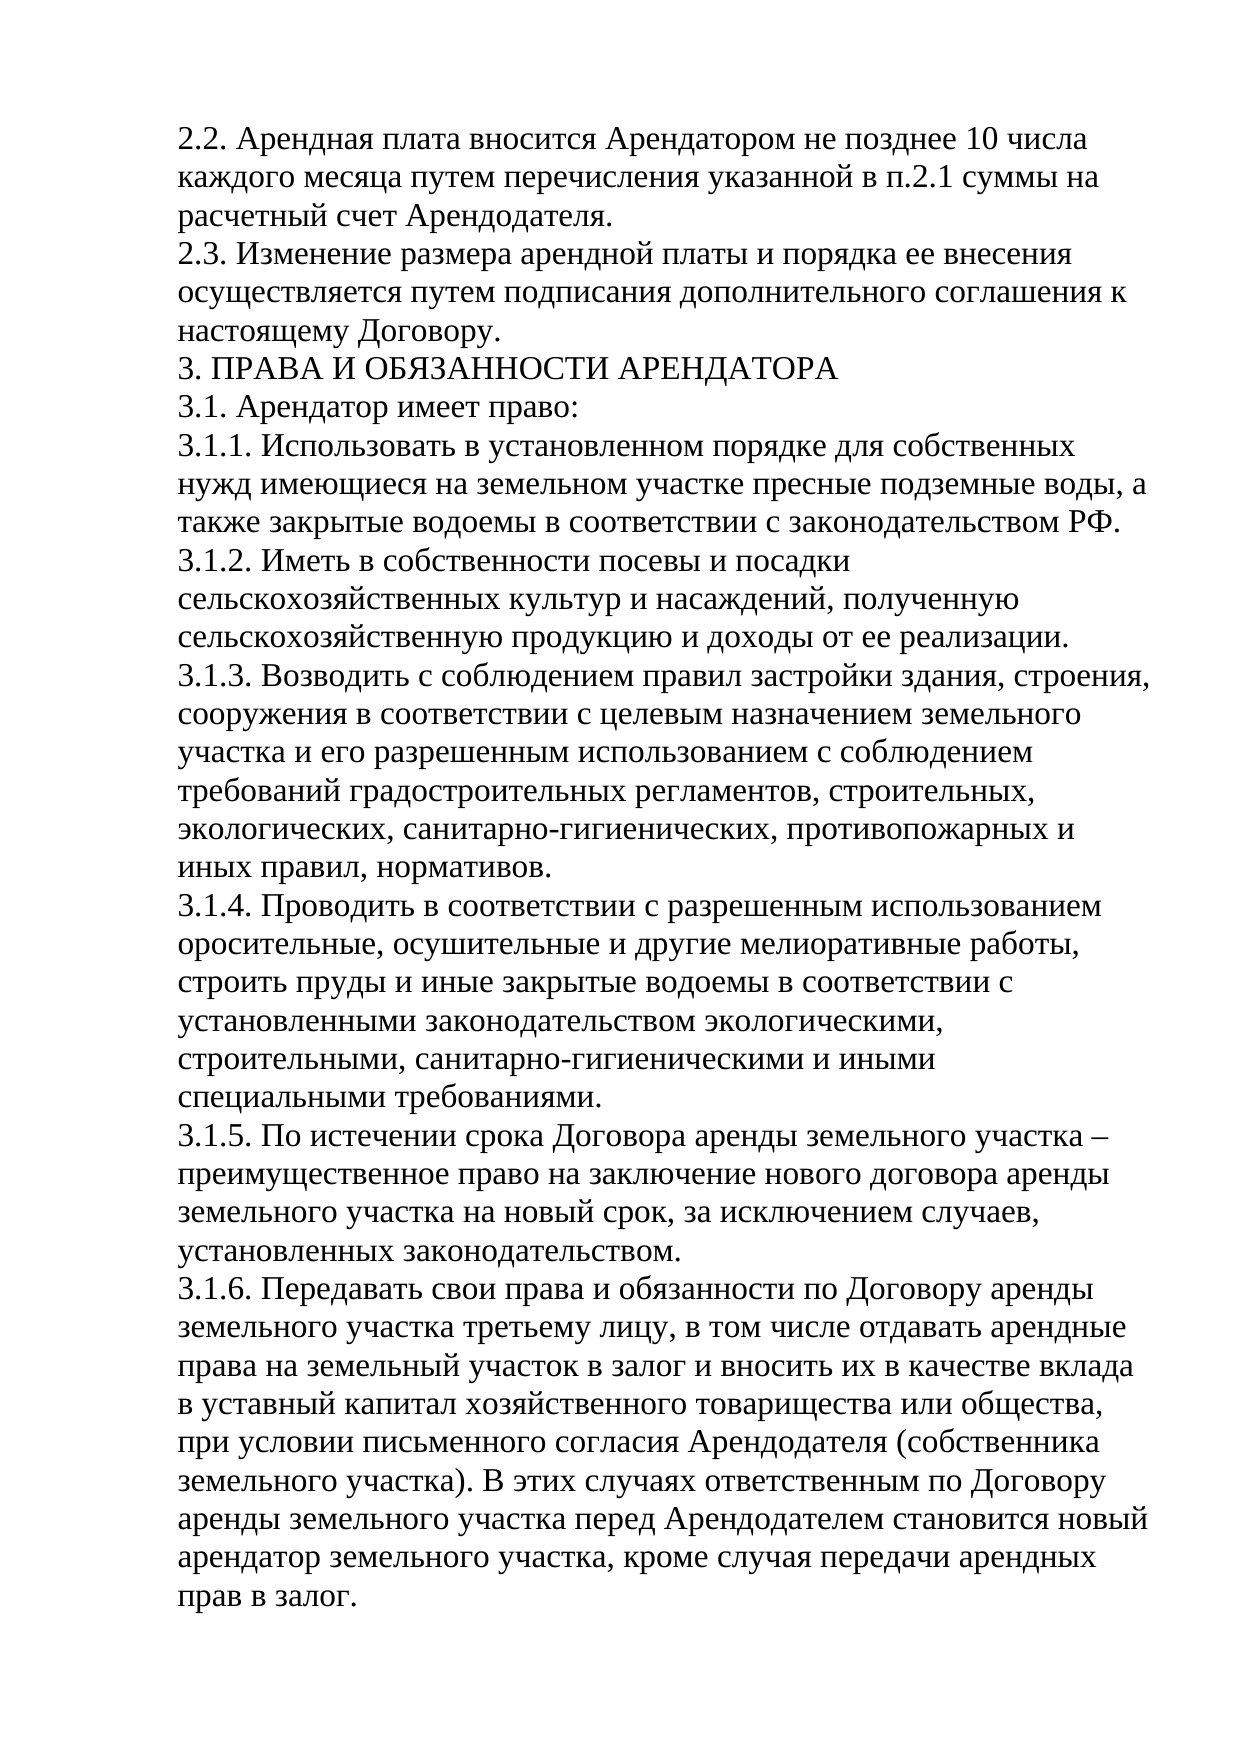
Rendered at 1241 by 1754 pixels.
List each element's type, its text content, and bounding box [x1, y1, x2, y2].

text 3.1.2. Иметь в собственности посевы и посадки сельскохозяйственных культур и насаждений, полученную сельскохозяйственную продукцию и доходы от ее реализации. [177, 540, 1152, 655]
text 3.1.3. Возводить с соблюдением правил застройки здания, строения, сооружения в соответствии с целевым назначением земельного участка и его разрешенным использованием с соблюдением требований градостроительных регламентов, строительных, экологических, санитарно-гигиенических, противопожарных и иных правил, нормативов. [177, 655, 1152, 885]
text 3.1.5. По истечении срока Договора аренды земельного участка – преимущественное право на заключение нового договора аренды земельного участка на новый срок, за исключением случаев, установленных законодательством. [177, 1115, 1152, 1268]
text 3.1.1. Использовать в установленном порядке для собственных нужд имеющиеся на земельном участке пресные подземные воды, а также закрытые водоемы в соответствии с законодательством РФ. [177, 425, 1152, 540]
text 3.1.4. Проводить в соответствии с разрешенным использованием оросительные, осушительные и другие мелиоративные работы, строить пруды и иные закрытые водоемы в соответствии с установленными законодательством экологическими, строительными, санитарно-гигиеническими и иными специальными требованиями. [177, 885, 1152, 1115]
text 2.2. Арендная плата вносится Арендатором не позднее 10 числа каждого месяца путем перечисления указанной в п.2.1 суммы на расчетный счет Арендодателя. [177, 118, 1152, 233]
text 3. ПРАВА И ОБЯЗАННОСТИ АРЕНДАТОРА [177, 348, 1152, 386]
text 3.1.6. Передавать свои права и обязанности по Договору аренды земельного участка третьему лицу, в том числе отдавать арендные права на земельный участок в залог и вносить их в качестве вклада в уставный капитал хозяйственного товарищества или общества, при условии письменного согласия Арендодателя (собственника земельного участка). В этих случаях ответственным по Договору аренды земельного участка перед Арендодателем становится новый арендатор земельного участка, кроме случая передачи арендных прав в залог. [177, 1268, 1152, 1613]
text 2.3. Изменение размера арендной платы и порядка ее внесения осуществляется путем подписания дополнительного соглашения к настоящему Договору. [177, 233, 1152, 348]
text 3.1. Арендатор имеет право: [177, 386, 1152, 425]
